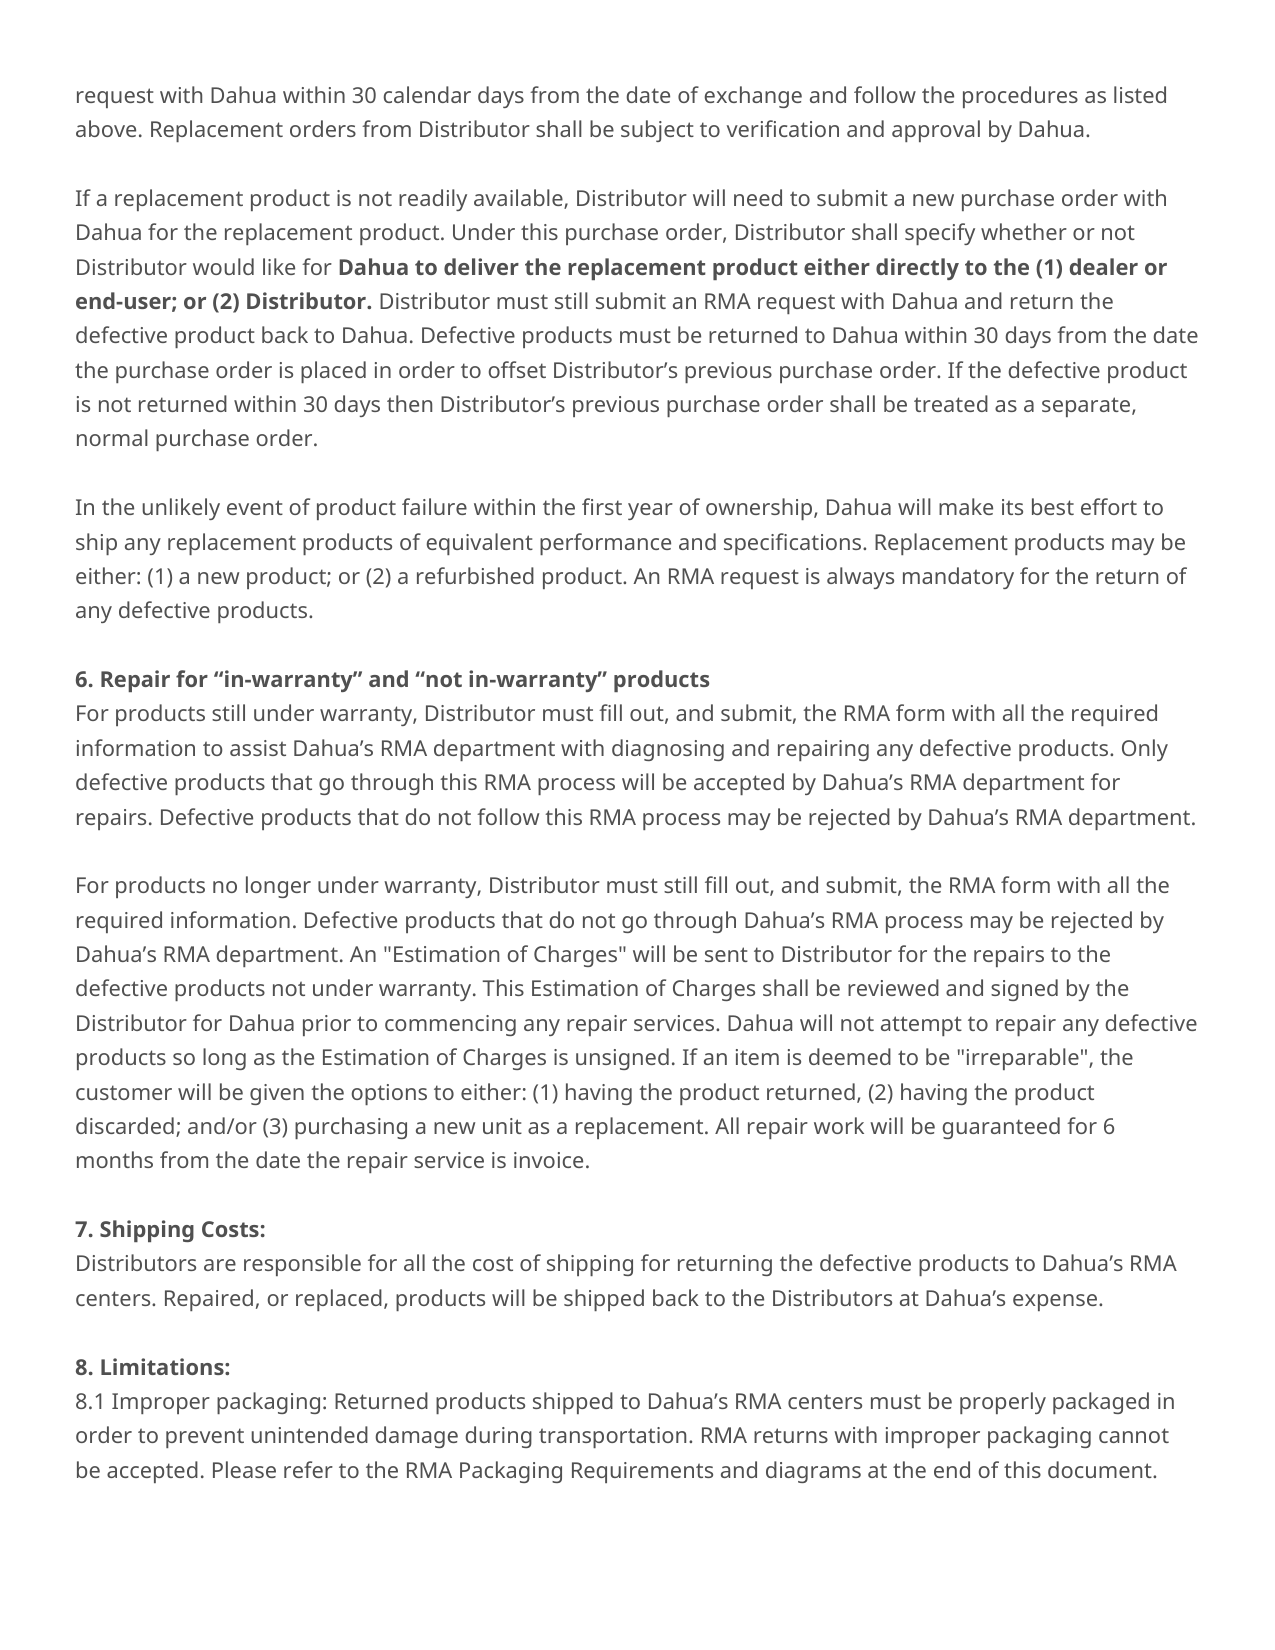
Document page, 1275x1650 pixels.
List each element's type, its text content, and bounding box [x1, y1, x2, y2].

text 7. Shipping Costs: Distributors are responsible for all the cost of shipping for returning the defective products to Dahua’s RMA centers. Repaired, or replaced, products will be shipped back to the Distributors at Dahua’s expense. [75, 1209, 1200, 1312]
text If a replacement product is not readily available, Distributor will need to submit a new purchase order with Dahua for the replacement product. Under this purchase order, Distributor shall specify whether or not Distributor would like for Dahua to deliver the replacement product either directly to the (1) dealer or end-user; or (2) Distributor. Distributor must still submit an RMA request with Dahua and return the defective product back to Dahua. Defective products must be returned to Dahua within 30 days from the date the purchase order is placed in order to offset Distributor’s previous purchase order. If the defective product is not returned within 30 days then Distributor’s previous purchase order shall be treated as a separate, normal purchase order. [75, 178, 1200, 453]
text 8. Limitations: 8.1 Improper packaging: Returned products shipped to Dahua’s RMA centers must be properly packaged in order to prevent unintended damage during transportation. RMA returns with improper packaging cannot be accepted. Please refer to the RMA Packaging Requirements and diagrams at the end of this document. [75, 1347, 1200, 1484]
text In the unlikely event of product failure within the first year of ownership, Dahua will make its best effort to ship any replacement products of equivalent performance and specifications. Replacement products may be either: (1) a new product; or (2) a refurbished product. An RMA request is always mandatory for the return of any defective products. [75, 487, 1200, 625]
text 6. Repair for “in-warranty” and “not in-warranty” products For products still under warranty, Distributor must fill out, and submit, the RMA form with all the required information to assist Dahua’s RMA department with diagnosing and repairing any defective products. Only defective products that go through this RMA process will be accepted by Dahua’s RMA department for repairs. Defective products that do not follow this RMA process may be rejected by Dahua’s RMA department. [75, 659, 1200, 831]
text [75, 75, 1200, 144]
text For products no longer under warranty, Distributor must still fill out, and submit, the RMA form with all the required information. Defective products that do not go through Dahua’s RMA process may be rejected by Dahua’s RMA department. An "Estimation of Charges" will be sent to Distributor for the repairs to the defective products not under warranty. This Estimation of Charges shall be reviewed and signed by the Distributor for Dahua prior to commencing any repair services. Dahua will not attempt to repair any defective products so long as the Estimation of Charges is unsigned. If an item is deemed to be "irreparable", the customer will be given the options to either: (1) having the product returned, (2) having the product discarded; and/or (3) purchasing a new unit as a replacement. All repair work will be guaranteed for 6 months from the date the repair service is invoice. [75, 866, 1200, 1175]
